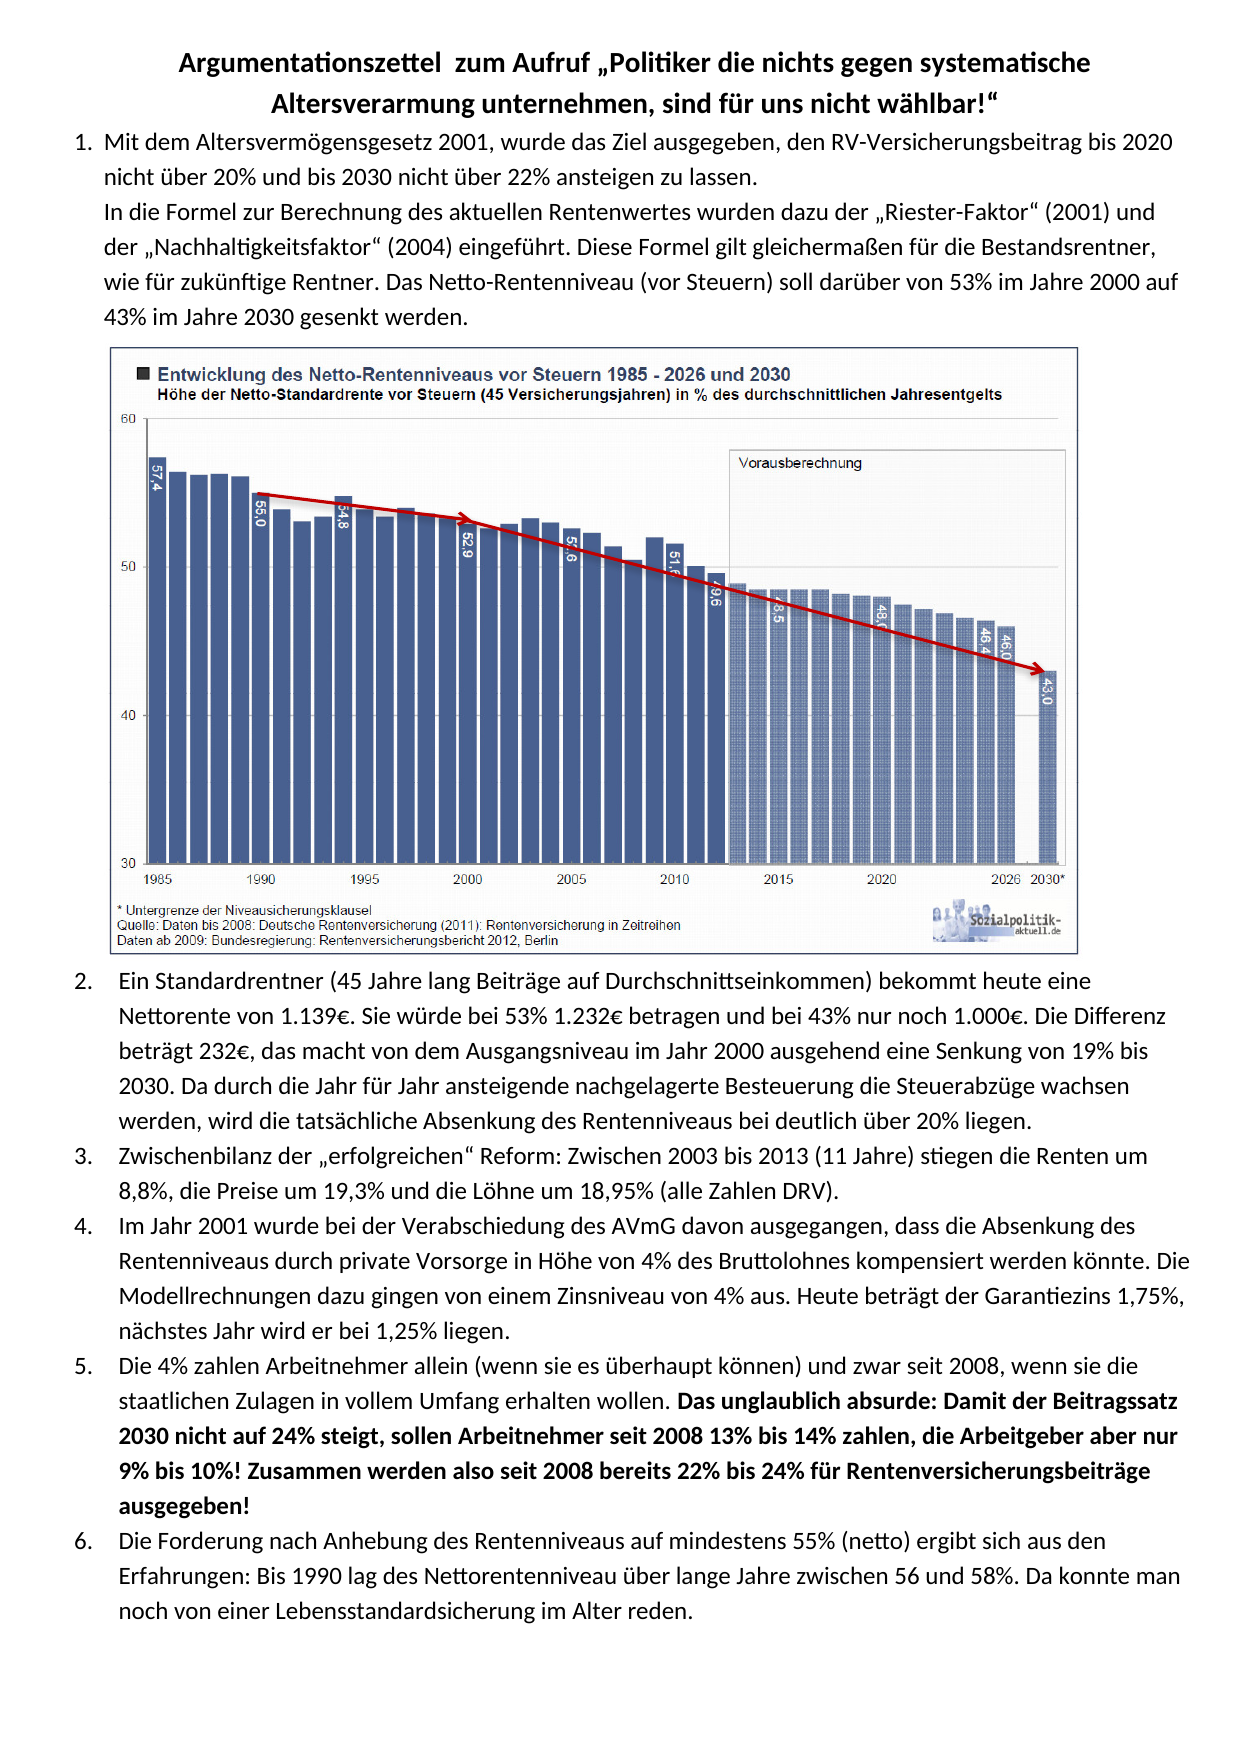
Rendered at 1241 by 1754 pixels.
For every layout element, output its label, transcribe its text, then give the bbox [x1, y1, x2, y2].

list Zwischenbilanz der „erfolgreichen“ Reform: Zwischen 2003 bis 2013 (11 Jahre) stiegen die Renten um 8,8%, die Preise um 19,3% und die Löhne um 18,95% (alle Zahlen DRV). [74, 1140, 1196, 1206]
list Im Jahr 2001 wurde bei der Verabschiedung des AVmG davon ausgegangen, dass die Absenkung des Rentenniveaus durch private Vorsorge in Höhe von 4% des Bruttolohnes kompensiert werden könnte. Die Modellrechnungen dazu gingen von einem Zinsniveau von 4% aus. Heute beträgt der Garantiezins 1,75%, nächstes Jahr wird er bei 1,25% liegen. [74, 1210, 1196, 1346]
picture [103, 336, 1084, 961]
list Die 4% zahlen Arbeitnehmer allein (wenn sie es überhaupt können) und zwar seit 2008, wenn sie die staatlichen Zulagen in vollem Umfang erhalten wollen. Das unglaublich absurde: Damit der Beitragssatz 2030 nicht auf 24% steigt, sollen Arbeitnehmer seit 2008 13% bis 14% zahlen, die Arbeitgeber aber nur 9% bis 10%! Zusammen werden also seit 2008 bereits 22% bis 24% für Rentenversicherungsbeiträge ausgegeben! [74, 1350, 1196, 1521]
list In die Formel zur Berechnung des aktuellen Rentenwertes wurden dazu der „Riester-Faktor“ (2001) und der „Nachhaltigkeitsfaktor“ (2004) eingeführt. Diese Formel gilt gleichermaßen für die Bestandsrentner, wie für zukünftige Rentner. Das Netto-Rentenniveau (vor Steuern) soll darüber von 53% im Jahre 2000 auf 43% im Jahre 2030 gesenkt werden. [103, 196, 1196, 332]
list Die Forderung nach Anhebung des Rentenniveaus auf mindestens 55% (netto) ergibt sich aus den Erfahrungen: Bis 1990 lag des Nettorentenniveau über lange Jahre zwischen 56 und 58%. Da konnte man noch von einer Lebensstandardsicherung im Alter reden. [74, 1525, 1196, 1626]
text Argumentationszettel zum Aufruf „Politiker die nichts gegen systematische Altersverarmung unternehmen, sind für uns nicht wählbar!“ [74, 44, 1196, 121]
list Mit dem Altersvermögensgesetz 2001, wurde das Ziel ausgegeben, den RV-Versicherungsbeitrag bis 2020 nicht über 20% und bis 2030 nicht über 22% ansteigen zu lassen. [74, 126, 1196, 192]
list Ein Standardrentner (45 Jahre lang Beiträge auf Durchschnittseinkommen) bekommt heute eine Nettorente von 1.139€. Sie würde bei 53% 1.232€ betragen und bei 43% nur noch 1.000€. Die Differenz beträgt 232€, das macht von dem Ausgangsniveau im Jahr 2000 ausgehend eine Senkung von 19% bis 2030. Da durch die Jahr für Jahr ansteigende nachgelagerte Besteuerung die Steuerabzüge wachsen werden, wird die tatsächliche Absenkung des Rentenniveaus bei deutlich über 20% liegen. [74, 965, 1196, 1136]
